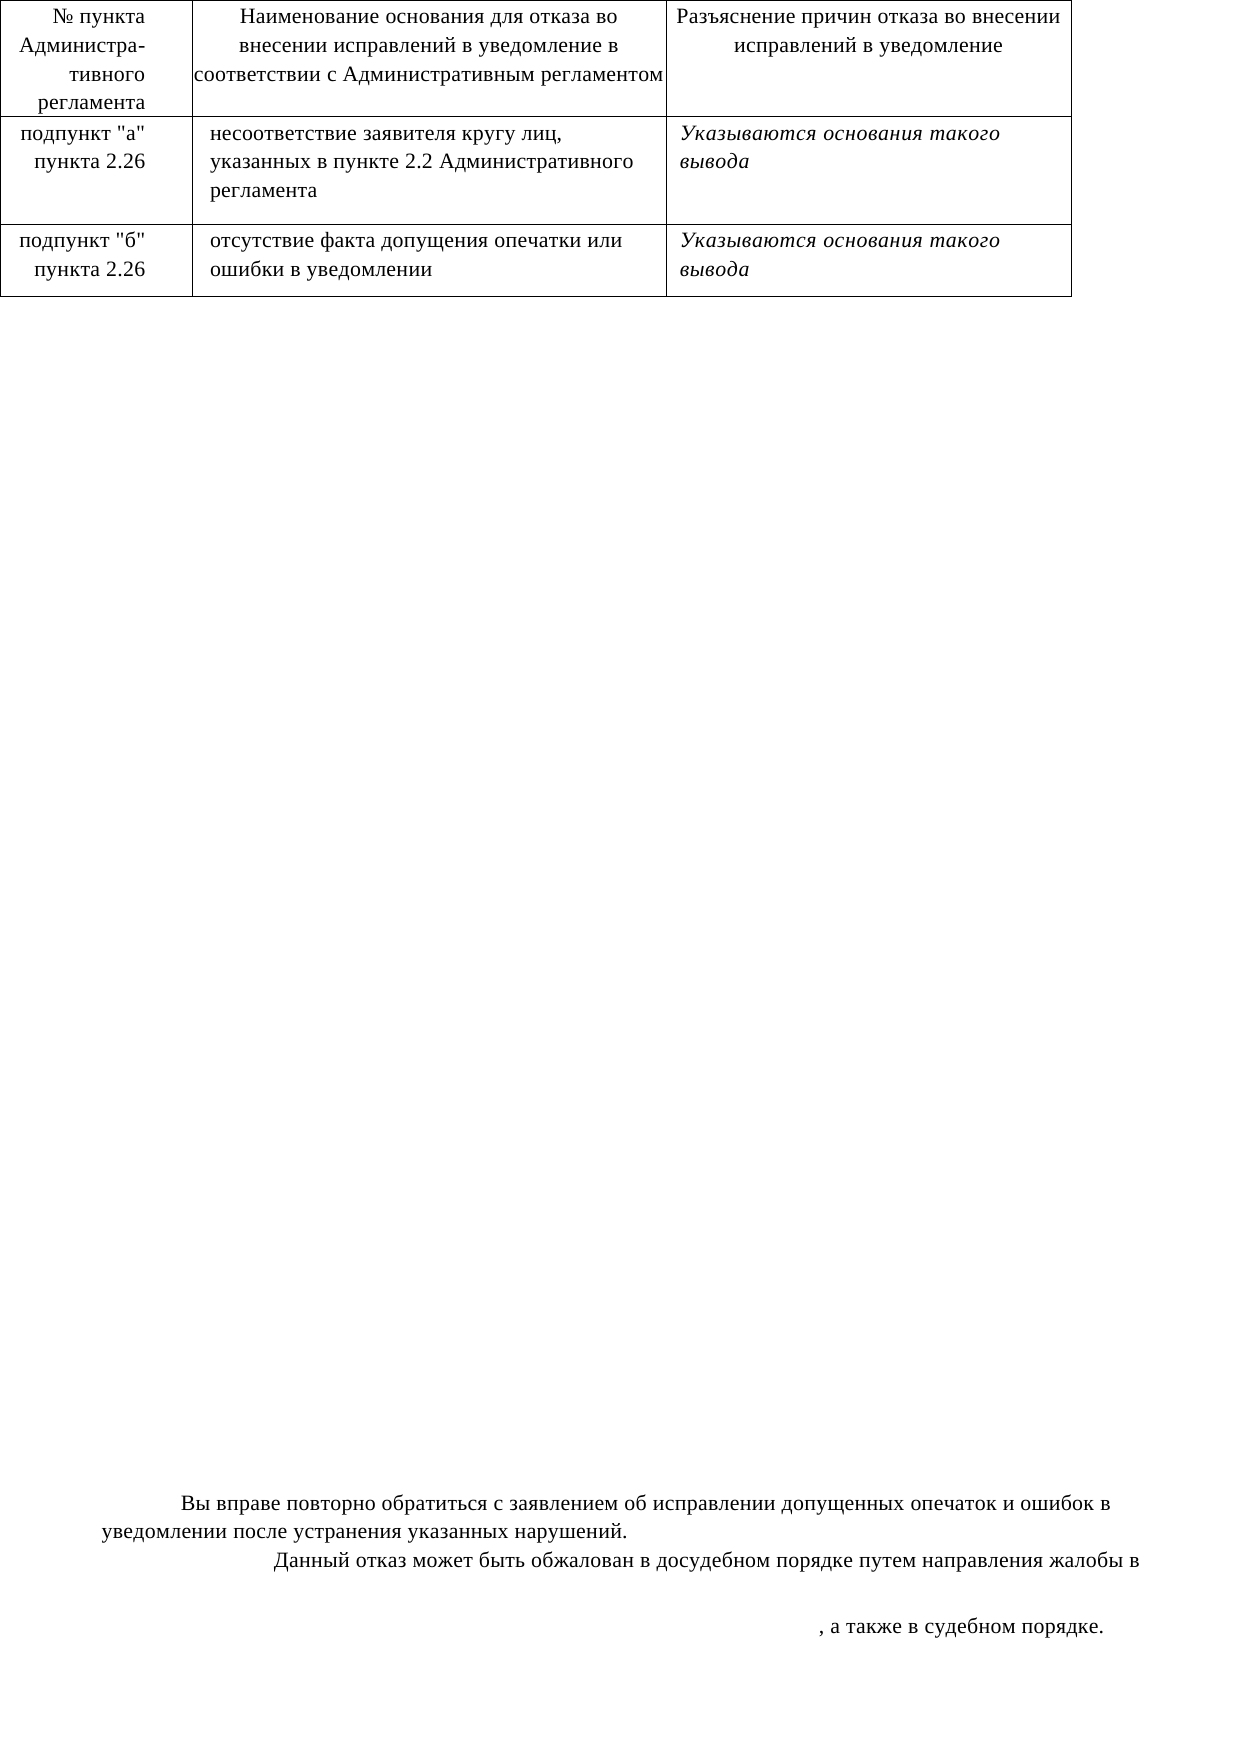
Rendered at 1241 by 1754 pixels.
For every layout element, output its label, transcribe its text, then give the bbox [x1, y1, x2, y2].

table_cell Указываются основания такого вывода [667, 117, 1071, 224]
table_cell подпункт "б" пункта 2.26 [1, 225, 192, 296]
text Вы вправе повторно обратиться с заявлением об исправлении допущенных опечаток и ошибок в уведомлении после устранения указанных нарушений. [101, 1487, 1141, 1544]
text Данный отказ может быть обжалован в досудебном порядке путем направления жалобы в [87, 1544, 1141, 1573]
table_header № пункта Административного регламента [1, 1, 192, 116]
table_header Разъяснение причин отказа во внесении исправлений в уведомление [667, 1, 1071, 116]
table_cell несоответствие заявителя кругу лиц, указанных в пункте 2.2 Административного регламента [193, 117, 666, 224]
table_cell подпункт "а" пункта 2.26 [1, 117, 192, 224]
table_cell Указываются основания такого вывода [667, 225, 1071, 296]
table_cell отсутствие факта допущения опечатки или ошибки в уведомлении [193, 225, 666, 296]
text , а также в судебном порядке. [812, 1616, 1104, 1637]
table_header Наименование основания для отказа во внесении исправлений в уведомление в соответствии с Административным регламентом [193, 1, 666, 116]
